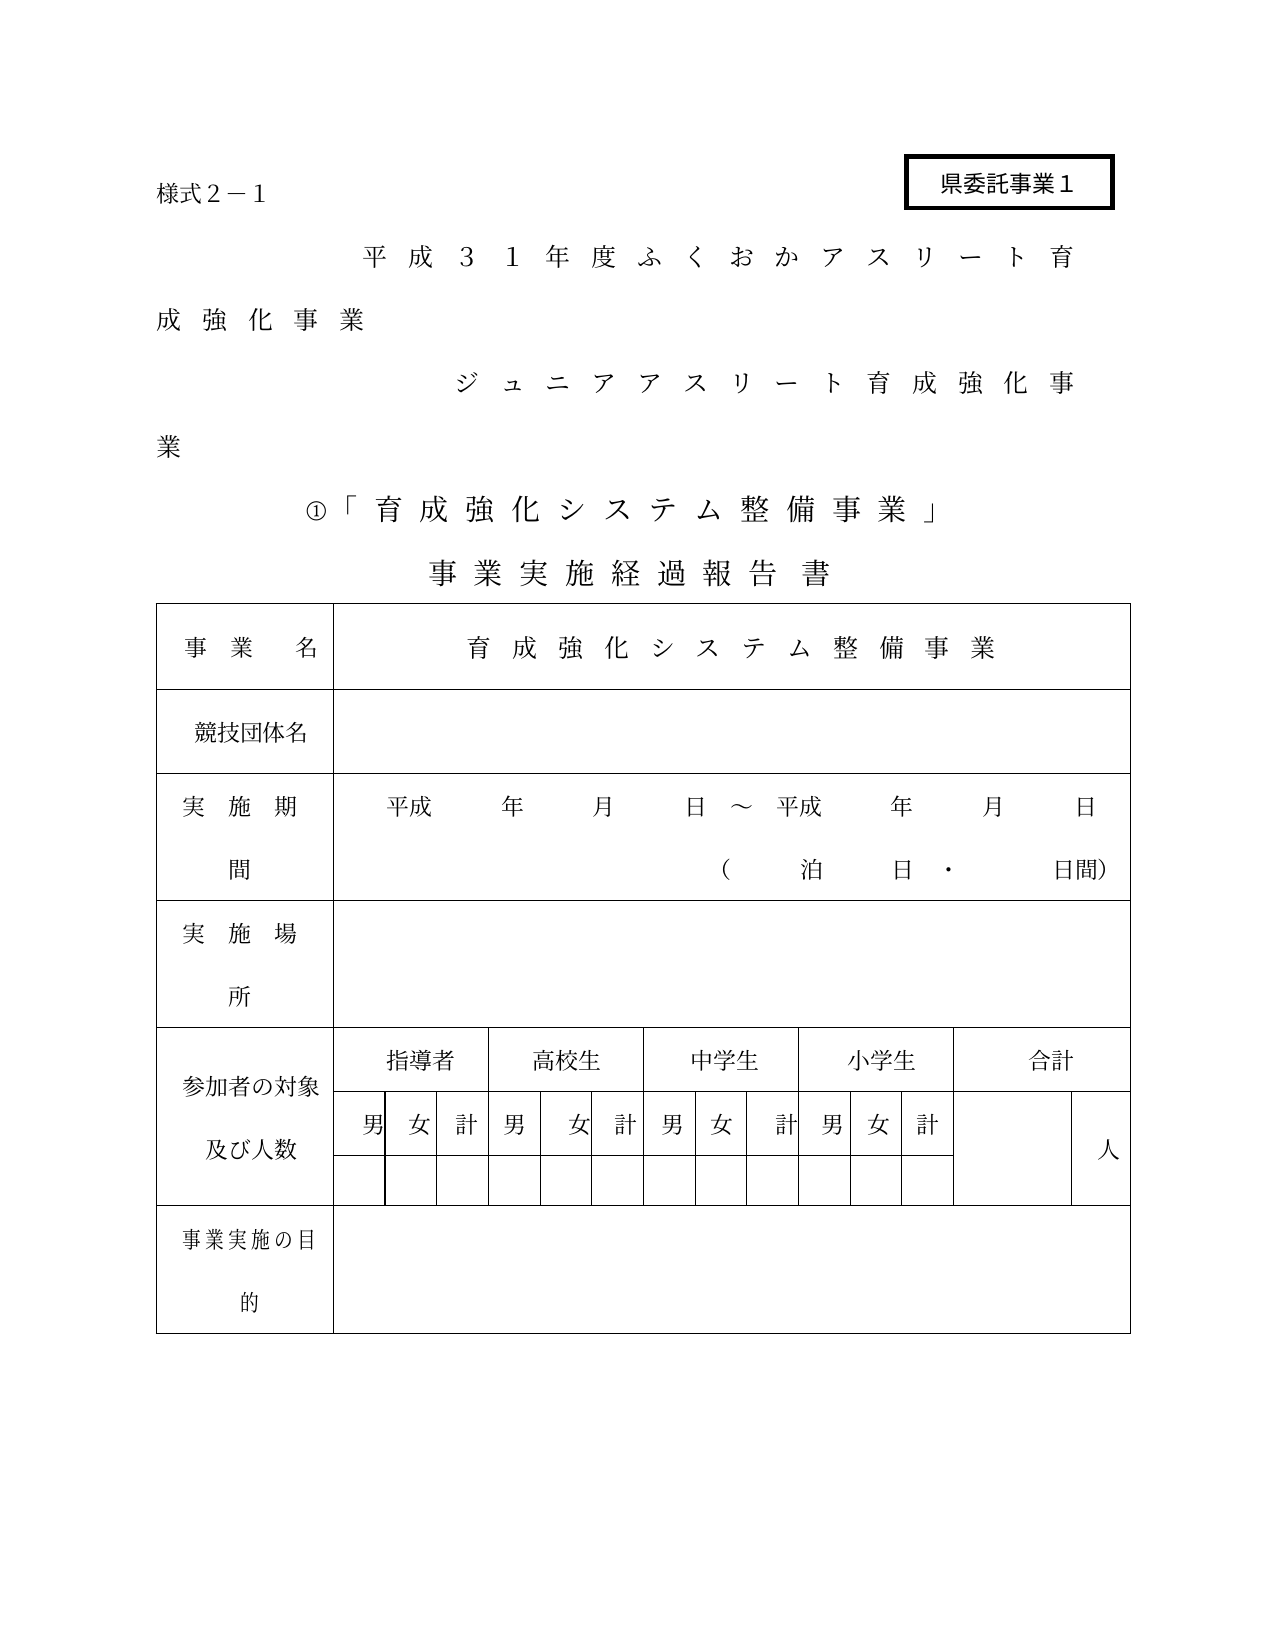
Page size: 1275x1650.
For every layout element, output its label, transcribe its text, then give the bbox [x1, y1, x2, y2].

table_cell 計 [592, 1092, 643, 1155]
table_cell 計 [747, 1092, 798, 1155]
table_cell [489, 1156, 540, 1205]
table_cell [799, 1156, 850, 1205]
table_cell [334, 1156, 384, 1205]
table_cell [437, 1156, 488, 1205]
table_cell 人 [1072, 1092, 1130, 1205]
text ジュニアアスリート育成強化事業 [156, 351, 1119, 477]
table_cell 実施期間 [157, 774, 333, 900]
table_cell [334, 901, 1130, 1027]
table_cell 事業実施の目的 [157, 1206, 333, 1333]
table_cell 女 [851, 1092, 901, 1155]
table_cell [386, 1156, 436, 1205]
table_cell 女 [696, 1092, 746, 1155]
table_cell 男 [489, 1092, 540, 1155]
table_cell 男 [799, 1092, 850, 1155]
table_cell [851, 1156, 901, 1205]
table_cell [334, 1206, 1130, 1333]
table_cell 男 [334, 1092, 384, 1155]
table_cell 合計 [954, 1028, 1130, 1091]
table_cell [747, 1156, 798, 1205]
table_header 育成強化システム整備事業 [334, 604, 1130, 689]
table_cell [334, 690, 1130, 772]
table_cell 競技団体名 [157, 690, 333, 772]
table_cell 計 [437, 1092, 488, 1155]
table_cell 平成 年 月 日 ～ 平成 年 月 日 （ 泊 日 ・ 日間） [334, 774, 1130, 900]
table_cell [541, 1156, 591, 1205]
table_cell 男 [644, 1092, 695, 1155]
text 事業実施経過報告書 [156, 540, 1119, 603]
table_header 県委託事業１ [909, 159, 1110, 206]
table_header 事業名 [157, 604, 333, 689]
table_cell [954, 1092, 1071, 1205]
table_cell [592, 1156, 643, 1205]
text 平成３１年度ふくおかアスリート育成強化事業 [156, 224, 1119, 351]
table_cell 参加者の対象 及び人数 [157, 1028, 333, 1205]
table_cell 計 [902, 1092, 953, 1155]
text 様式２－１ [156, 161, 1119, 224]
table_cell 中学生 [644, 1028, 798, 1091]
table_cell 女 [541, 1092, 591, 1155]
table_cell 高校生 [489, 1028, 643, 1091]
table_cell 指導者 [334, 1028, 488, 1091]
text ①「育成強化システム整備事業」 [156, 477, 1119, 540]
table_cell 小学生 [799, 1028, 953, 1091]
table_cell [696, 1156, 746, 1205]
table_cell 女 [386, 1092, 436, 1155]
table_cell [902, 1156, 953, 1205]
table_cell [644, 1156, 695, 1205]
table_cell 実施場所 [157, 901, 333, 1027]
